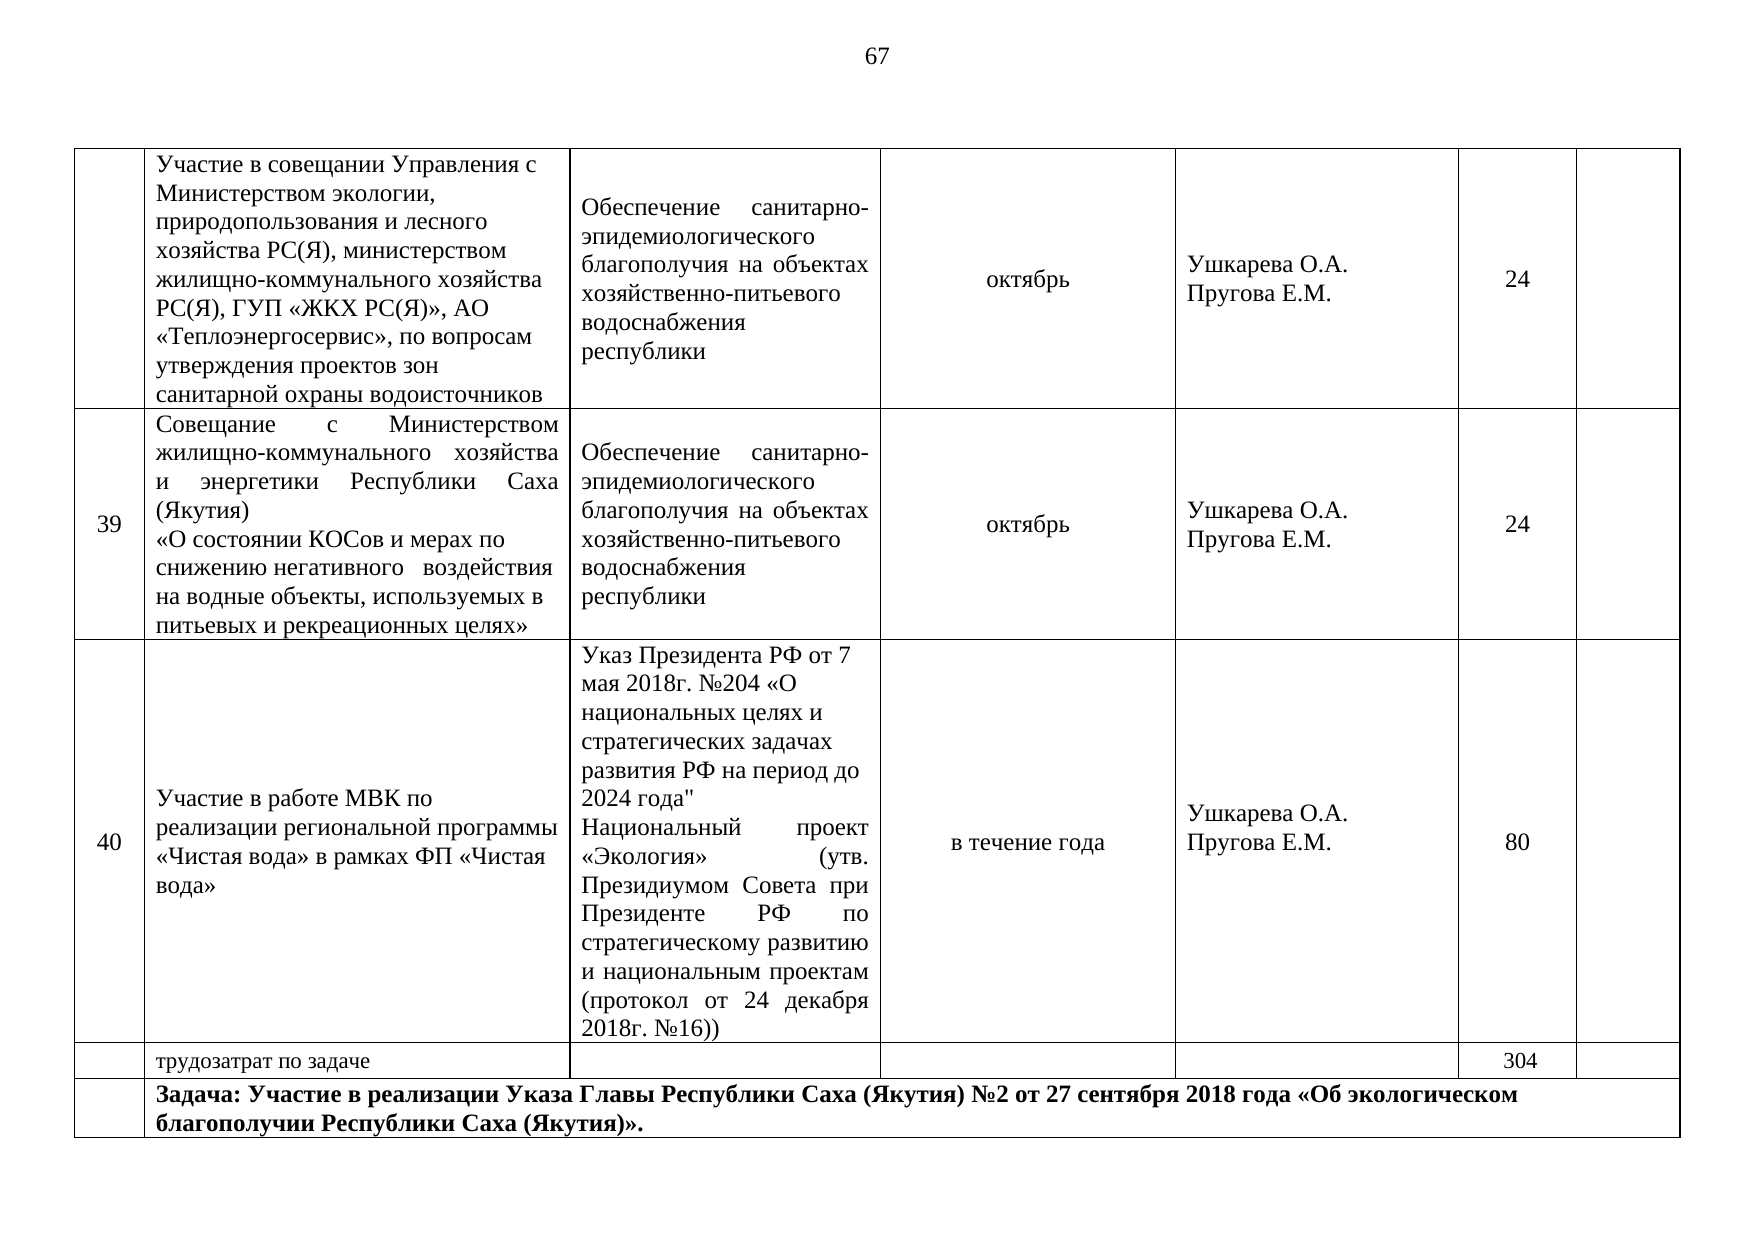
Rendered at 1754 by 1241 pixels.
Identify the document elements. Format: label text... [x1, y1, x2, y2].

table_cell 40 [75, 640, 144, 1042]
table_cell 24 [1459, 409, 1576, 639]
table_cell [1577, 640, 1679, 1042]
table_cell Ушкарева О.А. Пругова Е.М. [1176, 640, 1458, 1042]
table_cell [1176, 1043, 1458, 1078]
table_cell [1577, 409, 1679, 639]
table_cell Обеспечение санитарно- эпидемиологического благополучия на объектах хозяйственно-питьевого водоснабжения республики [571, 149, 880, 408]
table_cell Указ Президента РФ от 7 мая 2018г. №204 «О национальных целях и стратегических задачах развития РФ на период до 2024 года" Национальный проект «Экология» (утв. Президиумом Совета при Президенте РФ по стратегическому развитию и национальным проектам (протокол от 24 декабря 2018г. №16)) [571, 640, 880, 1042]
table_cell 80 [1459, 640, 1576, 1042]
table_cell 24 [1459, 149, 1576, 408]
table_cell Ушкарева О.А. Пругова Е.М. [1176, 149, 1458, 408]
table_cell Участие в совещании Управления с Министерством экологии, природопользования и лесного хозяйства РС(Я), министерством жилищно-коммунального хозяйства РС(Я), ГУП «ЖКХ РС(Я)», АО «Теплоэнергосервис», по вопросам утверждения проектов зон санитарной охраны водоисточников [145, 149, 569, 408]
table_cell 304 [1459, 1043, 1576, 1078]
table_cell Участие в работе МВК по реализации региональной программы «Чистая вода» в рамках ФП «Чистая вода» [145, 640, 569, 1042]
table_cell [1577, 149, 1679, 408]
table_cell [75, 1043, 144, 1078]
table_cell [75, 1079, 144, 1137]
table_cell [75, 149, 144, 408]
table_cell [1577, 1043, 1679, 1078]
table_cell 39 [75, 409, 144, 639]
table_cell в течение года [881, 640, 1175, 1042]
table_cell [881, 1043, 1175, 1078]
table_cell Ушкарева О.А. Пругова Е.М. [1176, 409, 1458, 639]
table_cell октябрь [881, 409, 1175, 639]
table_cell Задача: Участие в реализации Указа Главы Республики Саха (Якутия) №2 от 27 сентября 2018 года «Об экологическом благополучии Республики Саха (Якутия)». [145, 1079, 1679, 1137]
table_cell Обеспечение санитарно- эпидемиологического благополучия на объектах хозяйственно-питьевого водоснабжения республики [571, 409, 880, 639]
table_cell октябрь [881, 149, 1175, 408]
table_cell трудозатрат по задаче [145, 1043, 569, 1078]
table_cell Совещание с Министерством жилищно-коммунального хозяйства и энергетики Республики Саха (Якутия) «О состоянии КОСов и мерах по снижению негативного воздействия на водные объекты, используемых в питьевых и рекреационных целях» [145, 409, 569, 639]
table_cell [571, 1043, 880, 1078]
